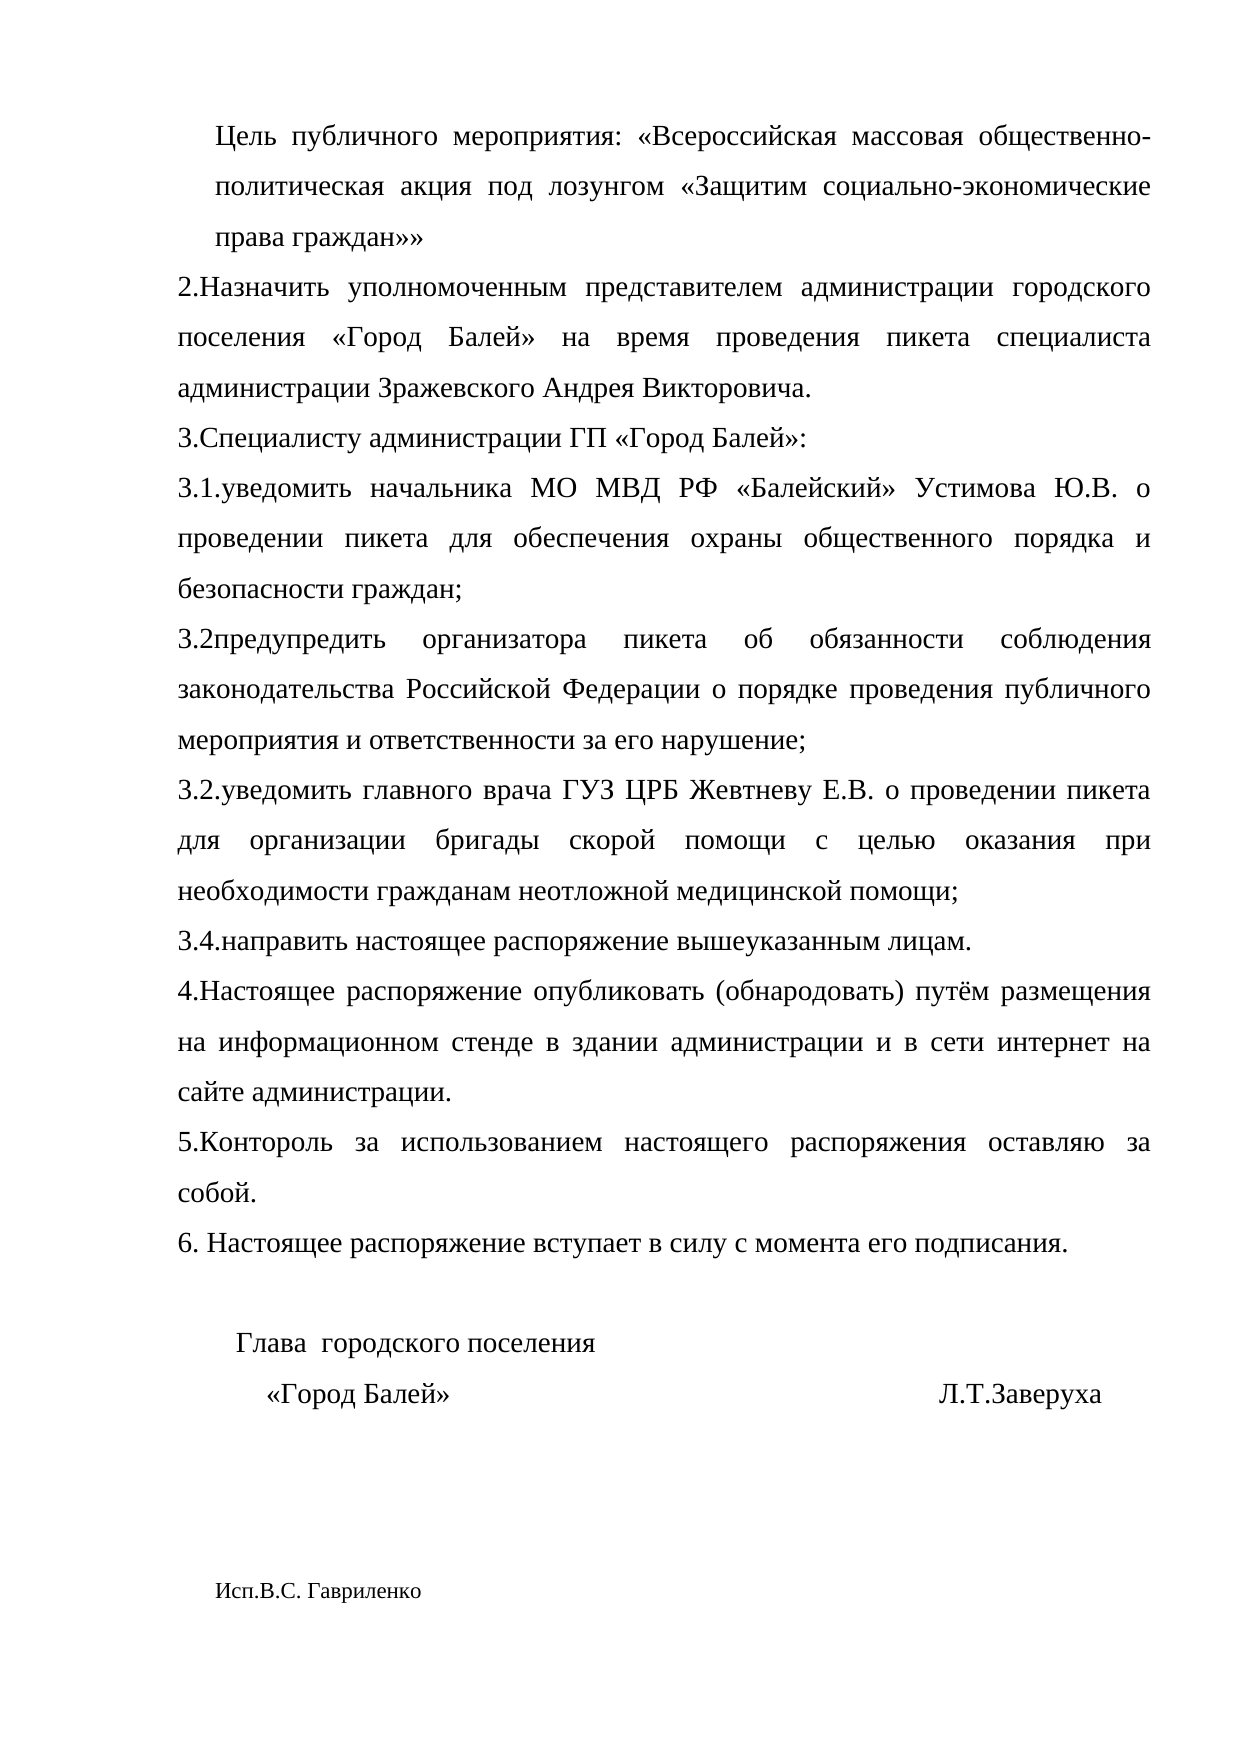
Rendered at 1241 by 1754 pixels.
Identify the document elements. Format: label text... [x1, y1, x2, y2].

text 4.Настоящее распоряжение опубликовать (обнародовать) путём размещения на информационном стенде в здании администрации и в сети интернет на сайте администрации. [177, 973, 1152, 1108]
text 6. Настоящее распоряжение вступает в силу с момента его подписания. [177, 1225, 1152, 1258]
text Исп.В.С. Гавриленко [215, 1577, 1152, 1603]
text 5.Контороль за использованием настоящего распоряжения оставляю за собой. [177, 1124, 1152, 1208]
text 3.Специалисту администрации ГП «Город Балей»: [177, 420, 1152, 453]
text 3.4.направить настоящее распоряжение вышеуказанным лицам. [177, 923, 1152, 957]
text 2.Назначить уполномоченным представителем администрации городского поселения «Город Балей» на время проведения пикета специалиста администрации Зражевского Андрея Викторовича. [177, 269, 1152, 403]
text 3.2.уведомить главного врача ГУЗ ЦРБ Жевтневу Е.В. о проведении пикета для организации бригады скорой помощи с целью оказания при необходимости гражданам неотложной медицинской помощи; [177, 772, 1152, 906]
text Глава городского поселения [177, 1326, 1152, 1359]
text 3.1.уведомить начальника МО МВД РФ «Балейский» Устимова Ю.В. о проведении пикета для обеспечения охраны общественного порядка и безопасности граждан; [177, 470, 1152, 604]
text Цель публичного мероприятия: «Всероссийская массовая общественно-политическая акция под лозунгом «Защитим социально-экономические права граждан»» [215, 118, 1152, 252]
text «Город Балей» Л.Т.Заверуха [215, 1376, 1152, 1409]
text 3.2предупредить организатора пикета об обязанности соблюдения законодательства Российской Федерации о порядке проведения публичного мероприятия и ответственности за его нарушение; [177, 621, 1152, 755]
